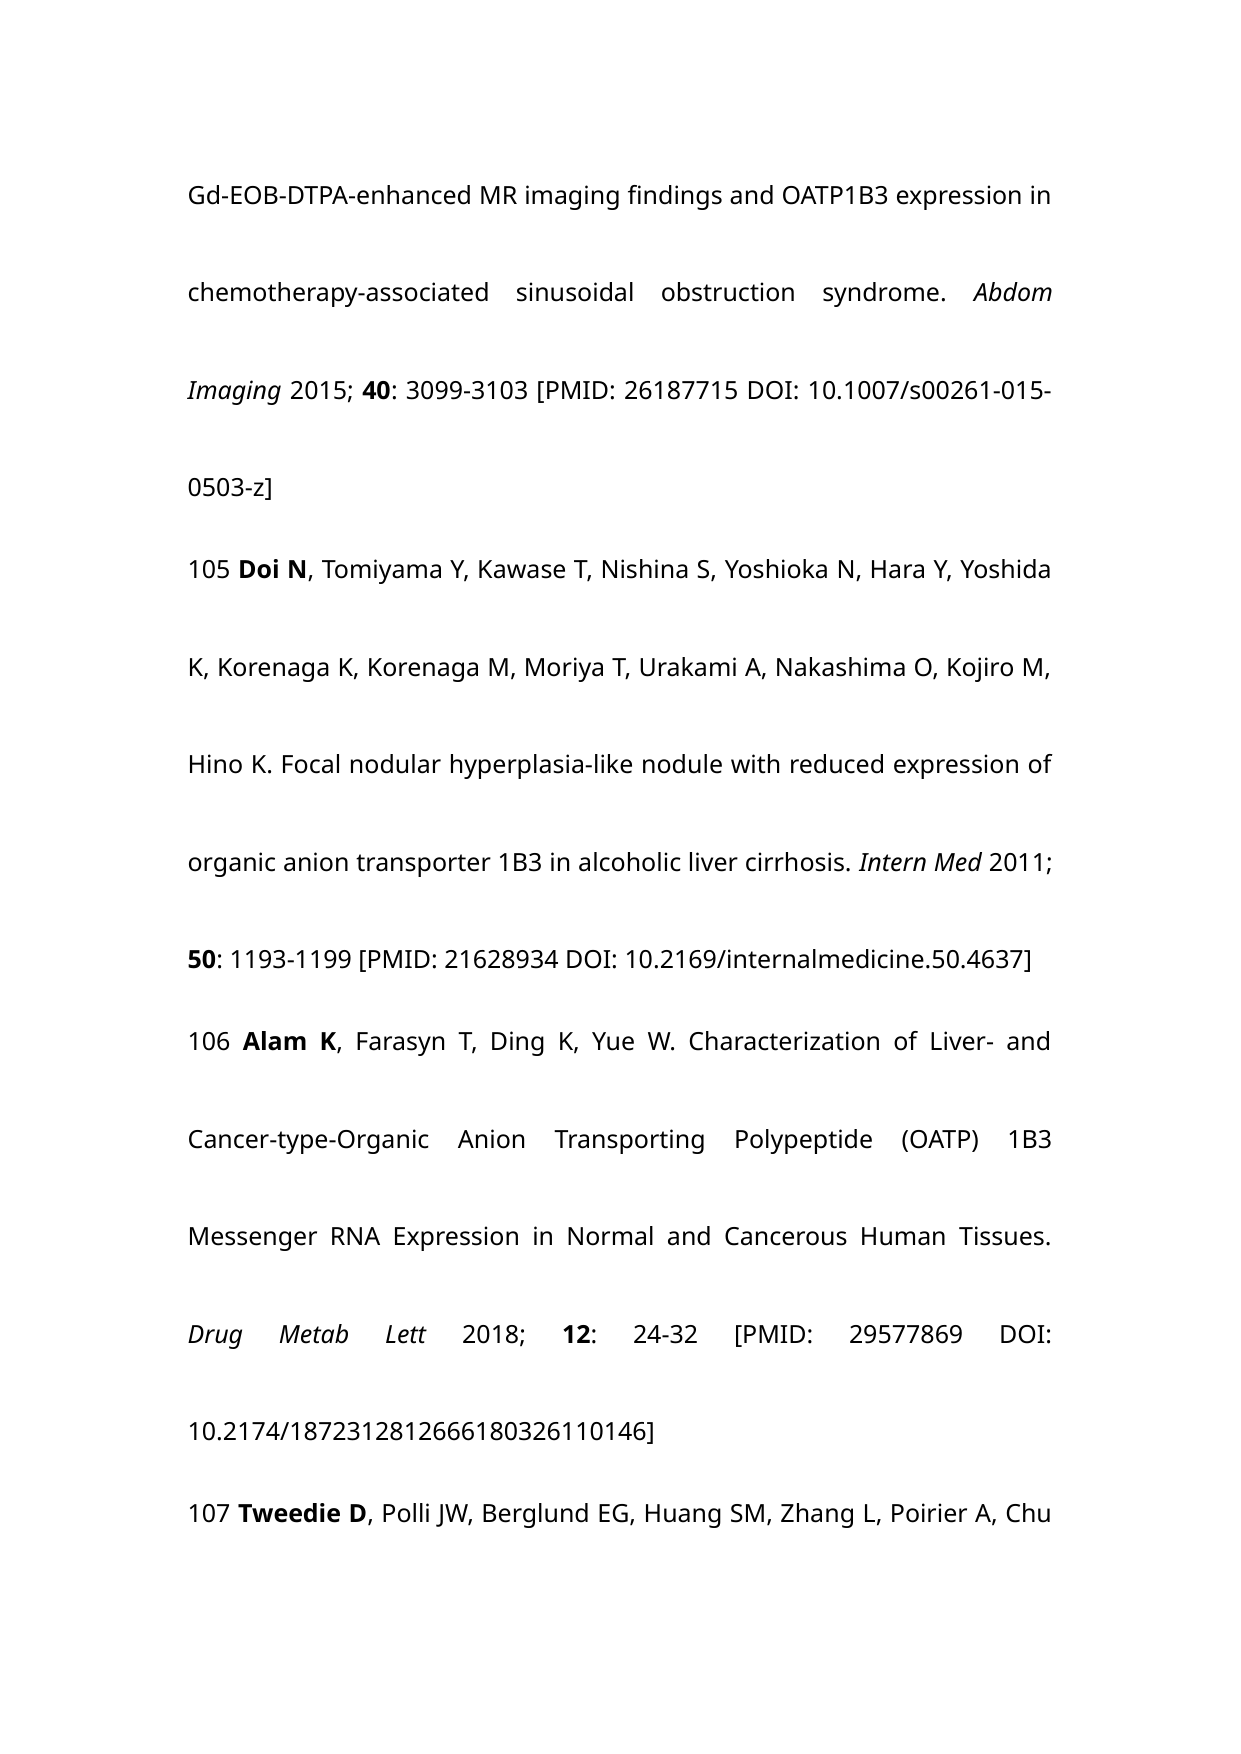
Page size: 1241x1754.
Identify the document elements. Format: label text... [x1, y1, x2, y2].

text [187, 1480, 1053, 1545]
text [187, 162, 1053, 519]
text 106 Alam K, Farasyn T, Ding K, Yue W. Characterization of Liver- and Cancer-type-Organic Anion Transporting Polypeptide (OATP) 1B3 Messenger RNA Expression in Normal and Cancerous Human Tissues. Drug Metab Lett 2018; 12: 24-32 [PMID: 29577869 DOI: 10.2174/1872312812666180326110146] [187, 1008, 1053, 1463]
text 105 Doi N, Tomiyama Y, Kawase T, Nishina S, Yoshioka N, Hara Y, Yoshida K, Korenaga K, Korenaga M, Moriya T, Urakami A, Nakashima O, Kojiro M, Hino K. Focal nodular hyperplasia-like nodule with reduced expression of organic anion transporter 1B3 in alcoholic liver cirrhosis. Intern Med 2011; 50: 1193-1199 [PMID: 21628934 DOI: 10.2169/internalmedicine.50.4637] [187, 536, 1053, 991]
